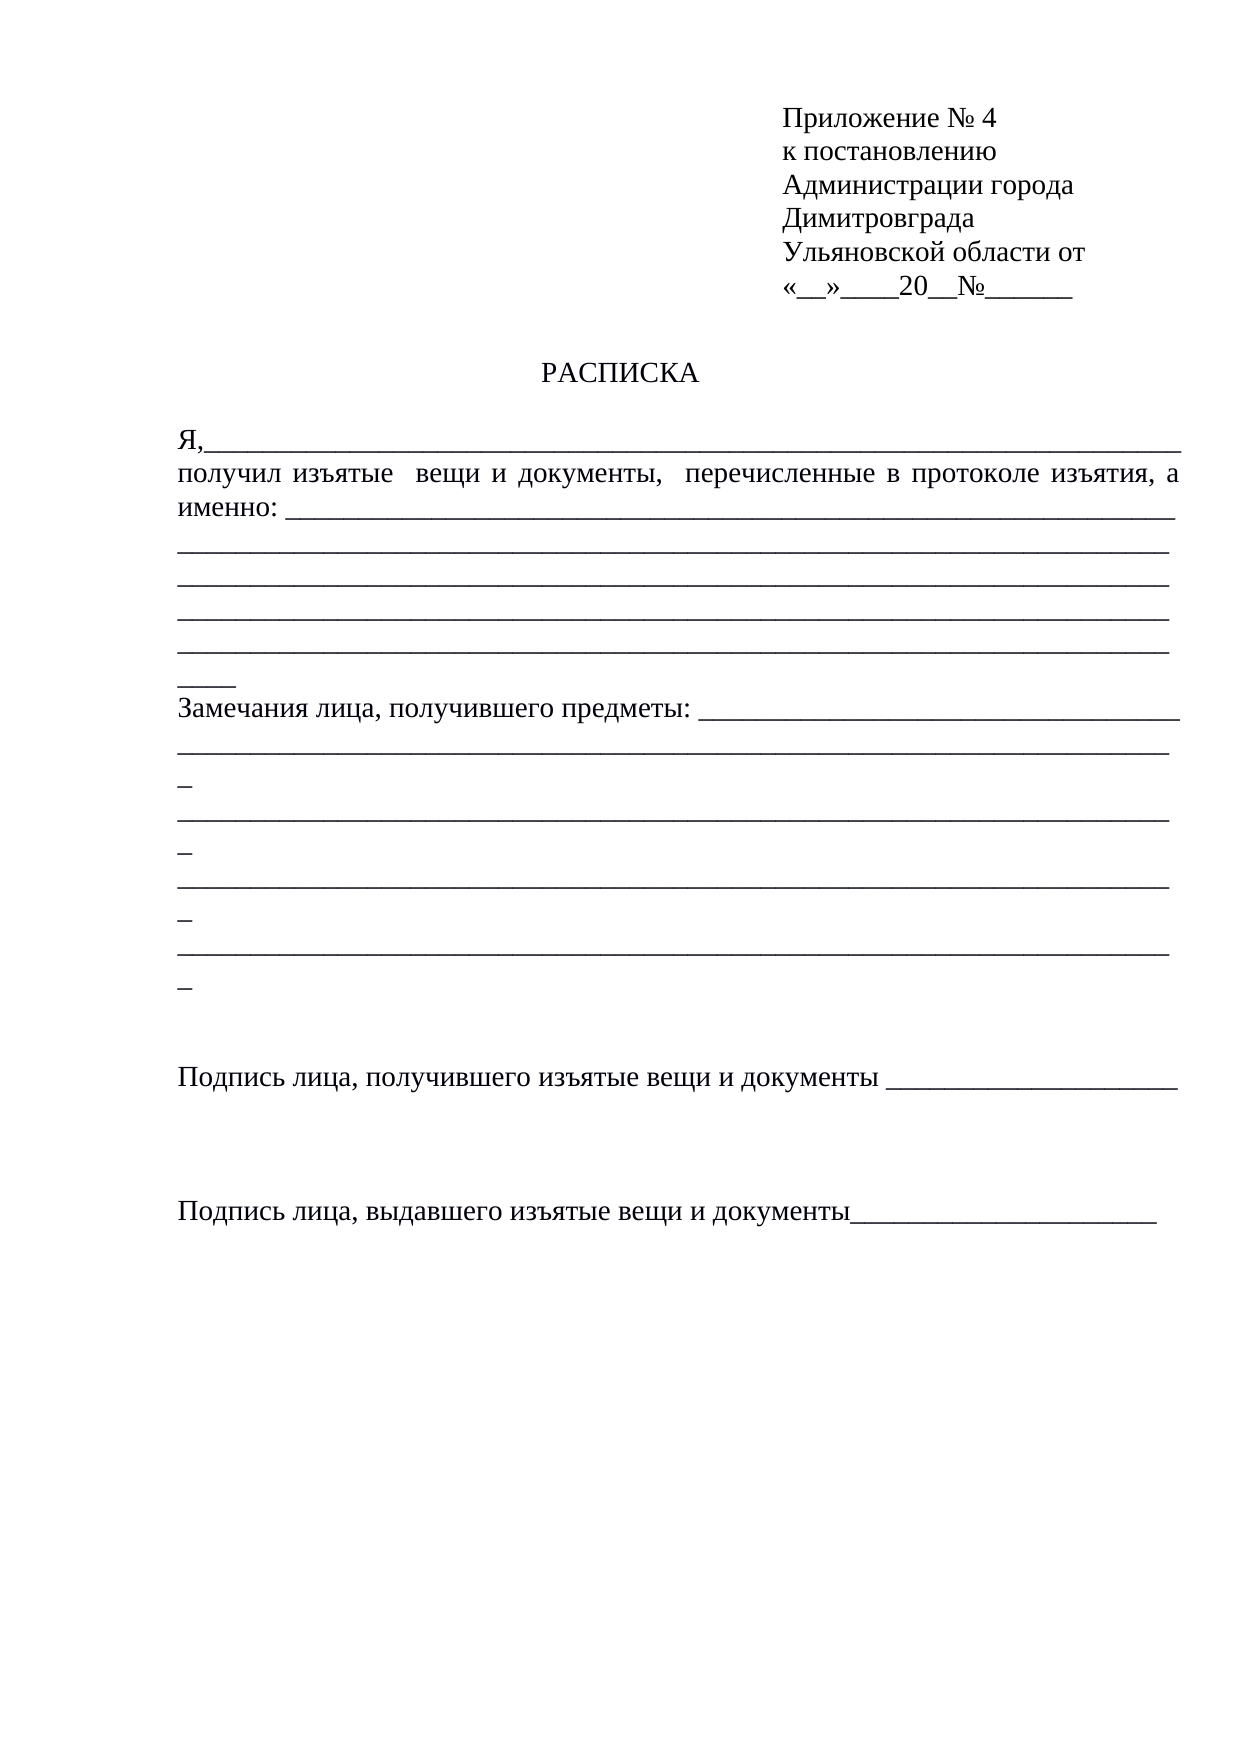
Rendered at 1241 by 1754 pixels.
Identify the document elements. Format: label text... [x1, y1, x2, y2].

text Подпись лица, получившего изъятые вещи и документы ____________________ [177, 1059, 1181, 1093]
text Замечания лица, получившего предметы: _________________________________ [177, 690, 1181, 724]
text Ульяновской области от «__»____20__№______ [782, 234, 1172, 301]
text РАСПИСКА [59, 355, 1181, 388]
text _____________________________________________________________________ [177, 858, 1181, 925]
text Приложение № 4 к постановлению Администрации города Димитровграда [782, 100, 1172, 234]
text получил изъятые вещи и документы, перечисленные в протоколе изъятия, а именно: _____________________________________________________________ [177, 456, 1181, 523]
text Я,___________________________________________________________________ [177, 422, 1181, 456]
text ____________________________________________________________________________________________________________________________________________________________________________________________________________________________________________________________________________________ [177, 523, 1181, 690]
text _____________________________________________________________________ [177, 724, 1181, 791]
text Подпись лица, выдавшего изъятые вещи и документы_____________________ [177, 1193, 1181, 1227]
text _____________________________________________________________________ [177, 925, 1181, 992]
text _____________________________________________________________________ [177, 791, 1181, 858]
